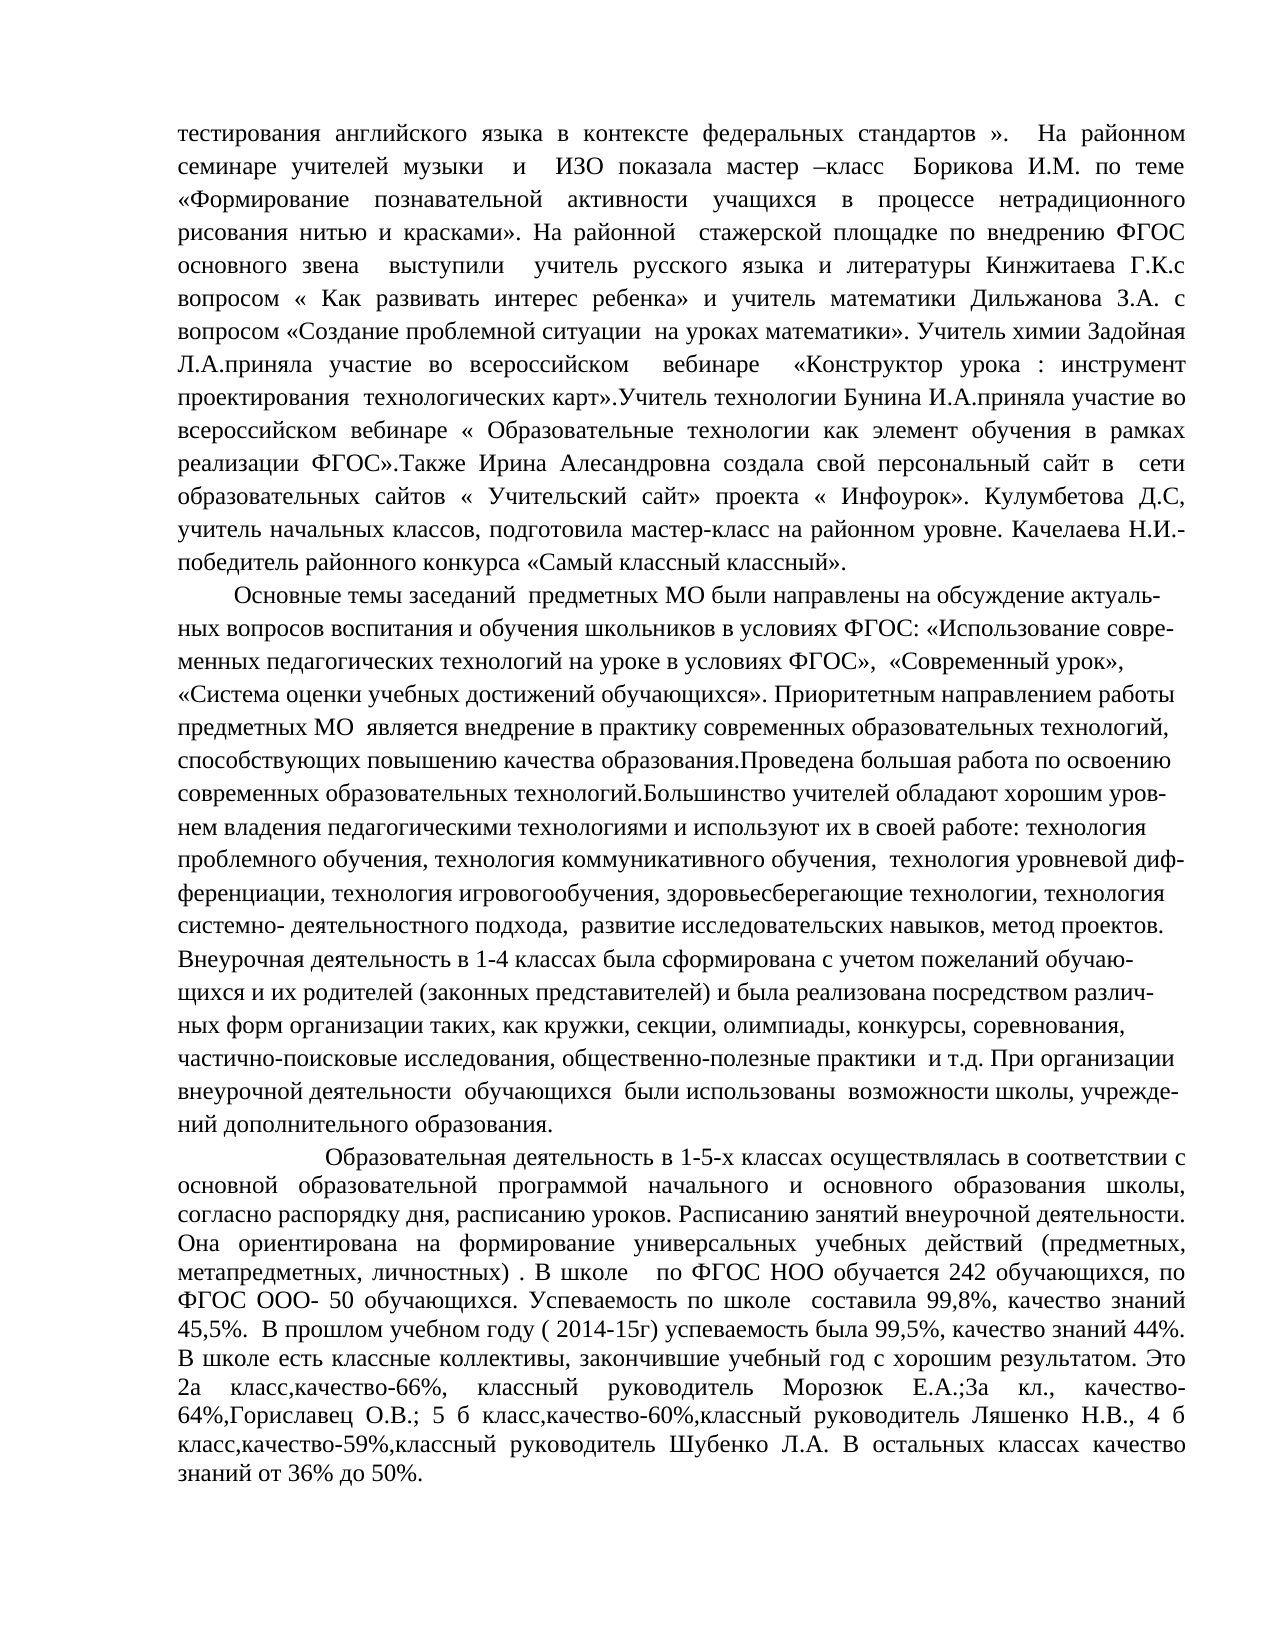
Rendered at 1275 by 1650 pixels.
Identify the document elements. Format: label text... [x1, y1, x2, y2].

text Основные темы заседаний предметных МО были направлены на обсуждение актуаль-ных вопросов воспитания и обучения школьников в условиях ФГОС: «Использование совре-менных педагогических технологий на уроке в условиях ФГОС», «Современный урок», «Система оценки учебных достижений обучающихся». Приоритетным направлением работы предметных МО является внедрение в практику современных образовательных технологий, способствующих повышению качества образования.Проведена большая работа по освоению современных образовательных технологий.Большинство учителей обладают хорошим уров-нем владения педагогическими технологиями и используют их в своей работе: технология проблемного обучения, технология коммуникативного обучения, технология уровневой диф-ференциации, технология игровогообучения, здоровьесберегающие технологии, технология системно- деятельностного подхода, развитие исследовательских навыков, метод проектов. [177, 580, 1186, 939]
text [133, 118, 1186, 576]
text Внеурочная деятельность в 1-4 классах была сформирована с учетом пожеланий обучаю-щихся и их родителей (законных представителей) и была реализована посредством различ-ных форм организации таких, как кружки, секции, олимпиады, конкурсы, соревнования, частично-поисковые исследования, общественно-полезные практики и т.д. При организации внеурочной деятельности обучающихся были использованы возможности школы, учрежде-ний дополнительного образования. [177, 944, 1186, 1137]
text Образовательная деятельность в 1-5-х классах осуществлялась в соответствии с основной образовательной программой начального и основного образования школы, согласно распорядку дня, расписанию уроков. Расписанию занятий внеурочной деятельности. Она ориентирована на формирование универсальных учебных действий (предметных, метапредметных, личностных) . В школе по ФГОС НОО обучается 242 обучающихся, по ФГОС ООО- 50 обучающихся. Успеваемость по школе составила 99,8%, качество знаний 45,5%. В прошлом учебном году ( 2014-15г) успеваемость была 99,5%, качество знаний 44%. В школе есть классные коллективы, закончившие учебный год с хорошим результатом. Это 2а класс,качество-66%, классный руководитель Морозюк Е.А.;3а кл., качество-64%,Гориславец О.В.; 5 б класс,качество-60%,классный руководитель Ляшенко Н.В., 4 б класс,качество-59%,классный руководитель Шубенко Л.А. В остальных классах качество знаний от 36% до 50%. [177, 1142, 1186, 1487]
